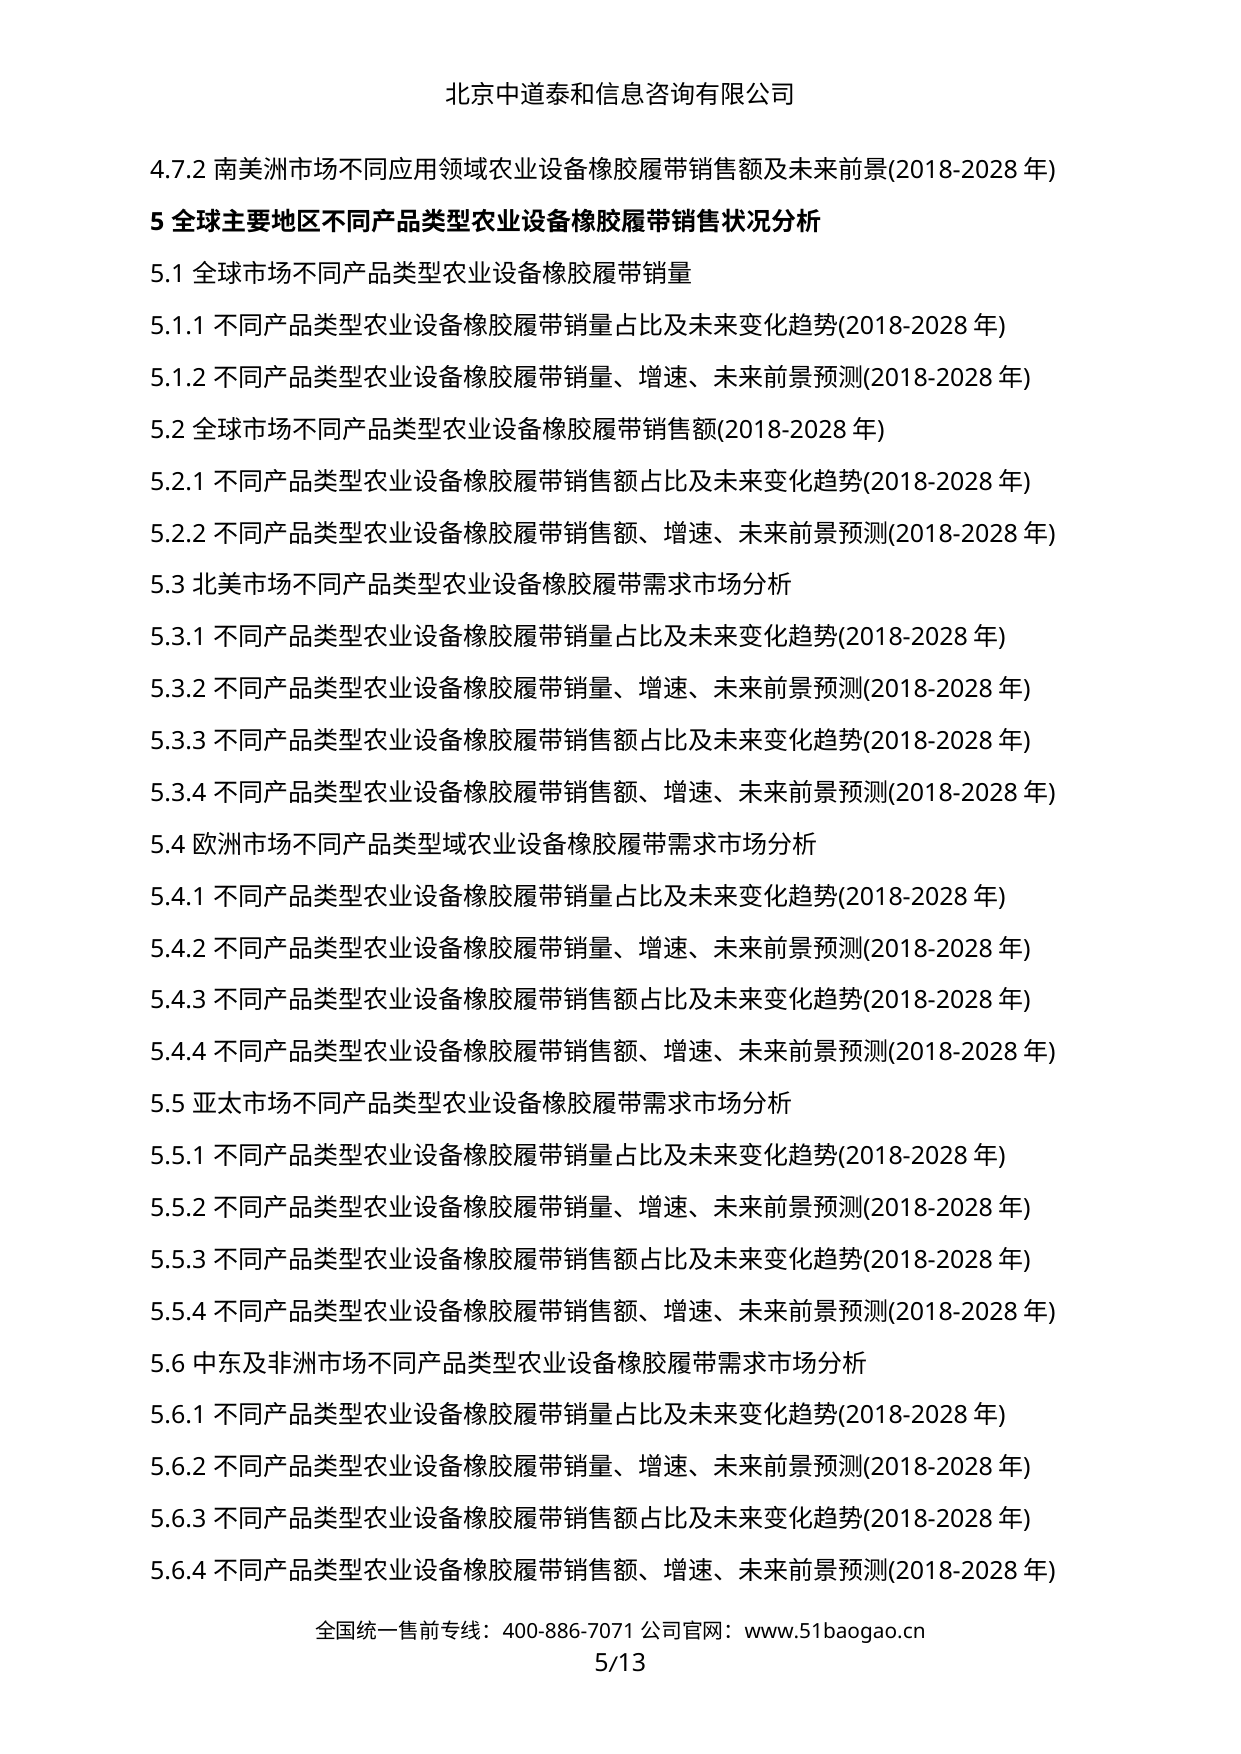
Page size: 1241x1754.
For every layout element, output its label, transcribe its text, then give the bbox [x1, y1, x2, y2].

text 5.1 全球市场不同产品类型农业设备橡胶履带销量 [150, 254, 1090, 290]
text 5.6.4 不同产品类型农业设备橡胶履带销售额、增速、未来前景预测(2018-2028年) [150, 1551, 1090, 1587]
text 5.6 中东及非洲市场不同产品类型农业设备橡胶履带需求市场分析 [150, 1343, 1090, 1379]
text 4.7.2 南美洲市场不同应用领域农业设备橡胶履带销售额及未来前景(2018-2028年) [150, 150, 1090, 186]
text 5.3.3 不同产品类型农业设备橡胶履带销售额占比及未来变化趋势(2018-2028年) [150, 721, 1090, 757]
text 5.2 全球市场不同产品类型农业设备橡胶履带销售额(2018-2028年) [150, 409, 1090, 446]
text 5.3.1 不同产品类型农业设备橡胶履带销量占比及未来变化趋势(2018-2028年) [150, 617, 1090, 653]
text 5.4.3 不同产品类型农业设备橡胶履带销售额占比及未来变化趋势(2018-2028年) [150, 980, 1090, 1016]
text 5.6.1 不同产品类型农业设备橡胶履带销量占比及未来变化趋势(2018-2028年) [150, 1395, 1090, 1431]
text 5.2.2 不同产品类型农业设备橡胶履带销售额、增速、未来前景预测(2018-2028年) [150, 513, 1090, 549]
text 5.5 亚太市场不同产品类型农业设备橡胶履带需求市场分析 [150, 1084, 1090, 1120]
text 5.5.3 不同产品类型农业设备橡胶履带销售额占比及未来变化趋势(2018-2028年) [150, 1239, 1090, 1276]
text 5.4.2 不同产品类型农业设备橡胶履带销量、增速、未来前景预测(2018-2028年) [150, 928, 1090, 964]
text 5.5.1 不同产品类型农业设备橡胶履带销量占比及未来变化趋势(2018-2028年) [150, 1136, 1090, 1172]
text 5 全球主要地区不同产品类型农业设备橡胶履带销售状况分析 [150, 202, 1090, 238]
text 5.5.2 不同产品类型农业设备橡胶履带销量、增速、未来前景预测(2018-2028年) [150, 1187, 1090, 1224]
text 5.4.1 不同产品类型农业设备橡胶履带销量占比及未来变化趋势(2018-2028年) [150, 876, 1090, 912]
text 5.6.2 不同产品类型农业设备橡胶履带销量、增速、未来前景预测(2018-2028年) [150, 1447, 1090, 1483]
text 5.3.4 不同产品类型农业设备橡胶履带销售额、增速、未来前景预测(2018-2028年) [150, 772, 1090, 809]
text 5.6.3 不同产品类型农业设备橡胶履带销售额占比及未来变化趋势(2018-2028年) [150, 1499, 1090, 1535]
text 5.1.1 不同产品类型农业设备橡胶履带销量占比及未来变化趋势(2018-2028年) [150, 306, 1090, 342]
text 5.4.4 不同产品类型农业设备橡胶履带销售额、增速、未来前景预测(2018-2028年) [150, 1032, 1090, 1068]
text 5.2.1 不同产品类型农业设备橡胶履带销售额占比及未来变化趋势(2018-2028年) [150, 461, 1090, 497]
text 5.4 欧洲市场不同产品类型域农业设备橡胶履带需求市场分析 [150, 824, 1090, 861]
text 5.1.2 不同产品类型农业设备橡胶履带销量、增速、未来前景预测(2018-2028年) [150, 357, 1090, 394]
text 5.3.2 不同产品类型农业设备橡胶履带销量、增速、未来前景预测(2018-2028年) [150, 669, 1090, 705]
text 5.3 北美市场不同产品类型农业设备橡胶履带需求市场分析 [150, 565, 1090, 601]
text 5.5.4 不同产品类型农业设备橡胶履带销售额、增速、未来前景预测(2018-2028年) [150, 1291, 1090, 1327]
